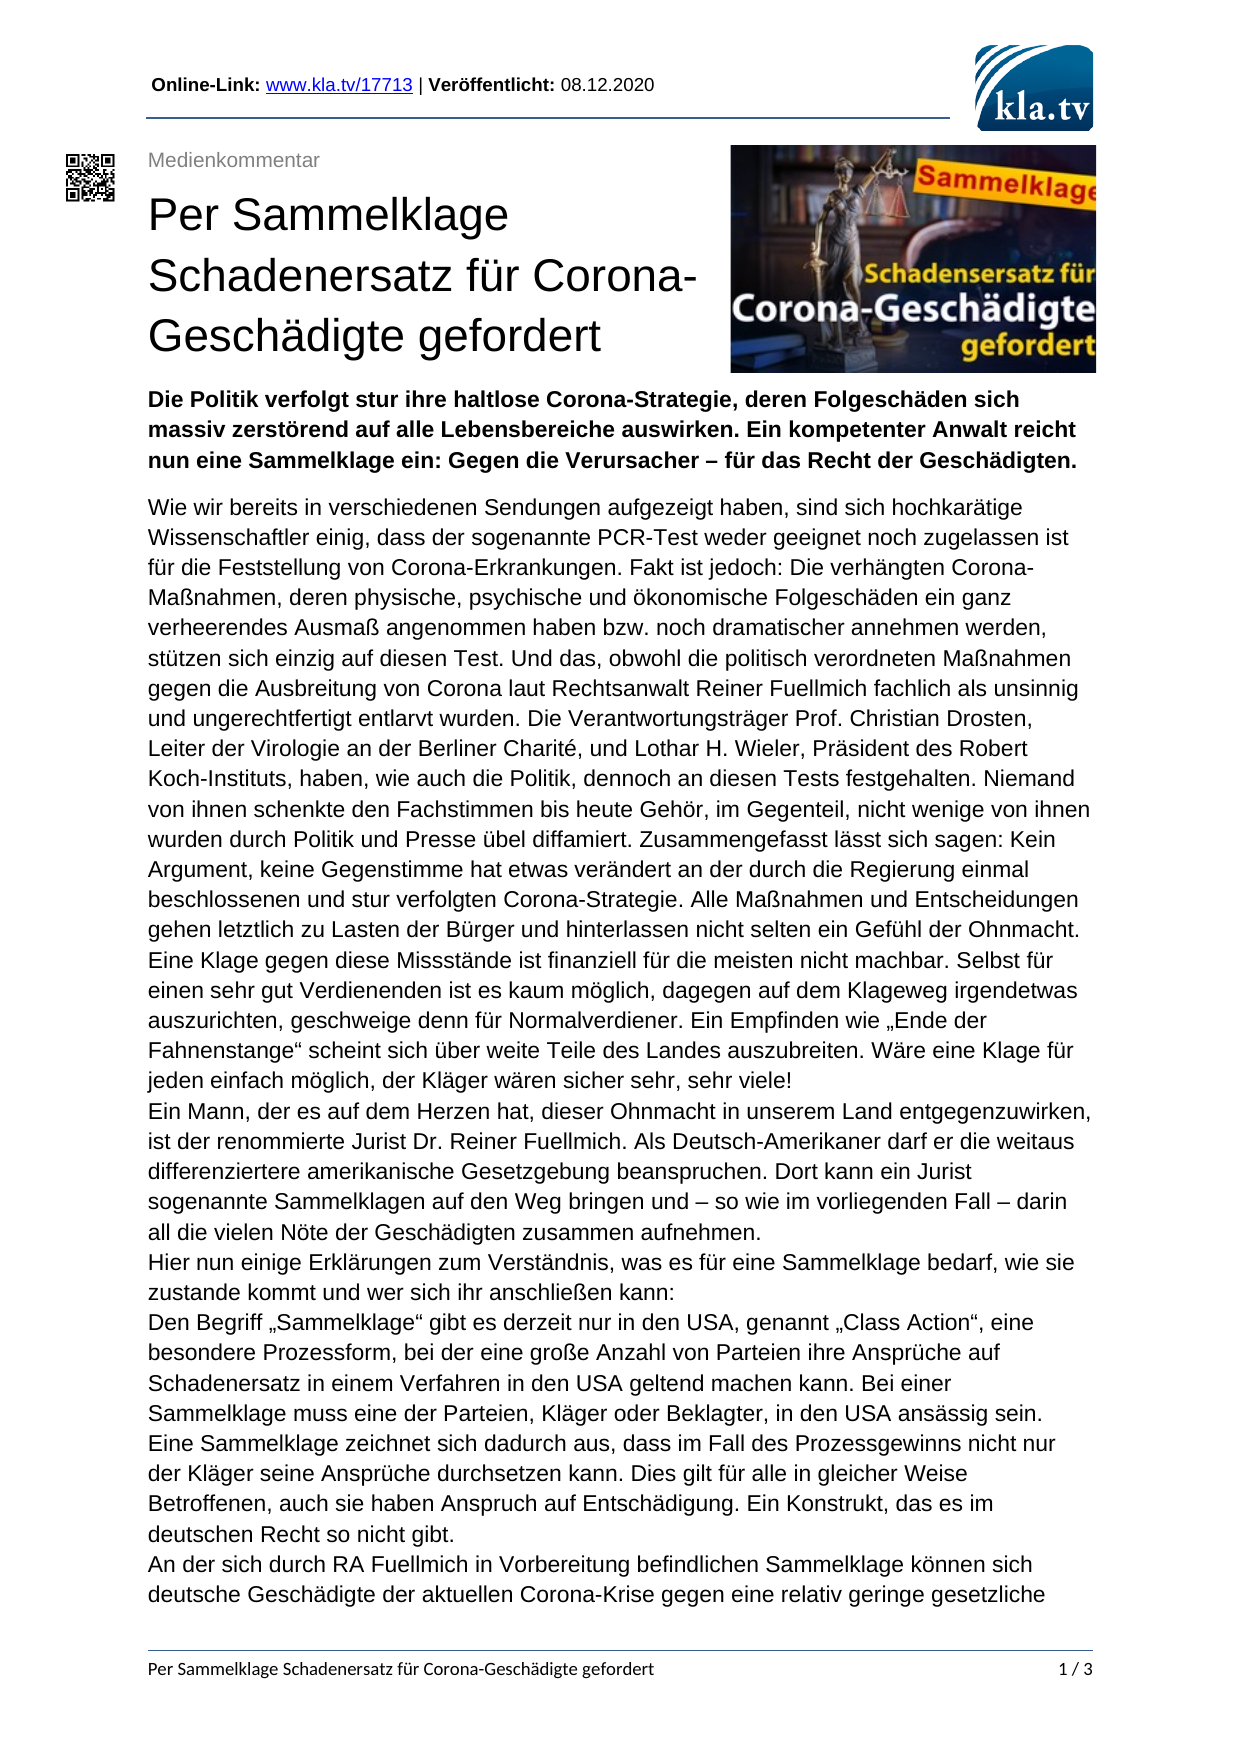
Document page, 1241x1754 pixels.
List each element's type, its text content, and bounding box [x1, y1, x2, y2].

text Per Sammelklage Schadenersatz für Corona-Geschädigte gefordert [148, 188, 1093, 362]
text Medienkommentar [148, 148, 1093, 172]
text Die Politik verfolgt stur ihre haltlose Corona-Strategie, deren Folgeschäden sich massiv zerstörend auf alle Lebensbereiche auswirken. Ein kompetenter Anwalt reicht nun eine Sammelklage ein: Gegen die Verursacher – für das Recht der Geschädigten. [148, 386, 1093, 473]
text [148, 493, 1093, 1607]
